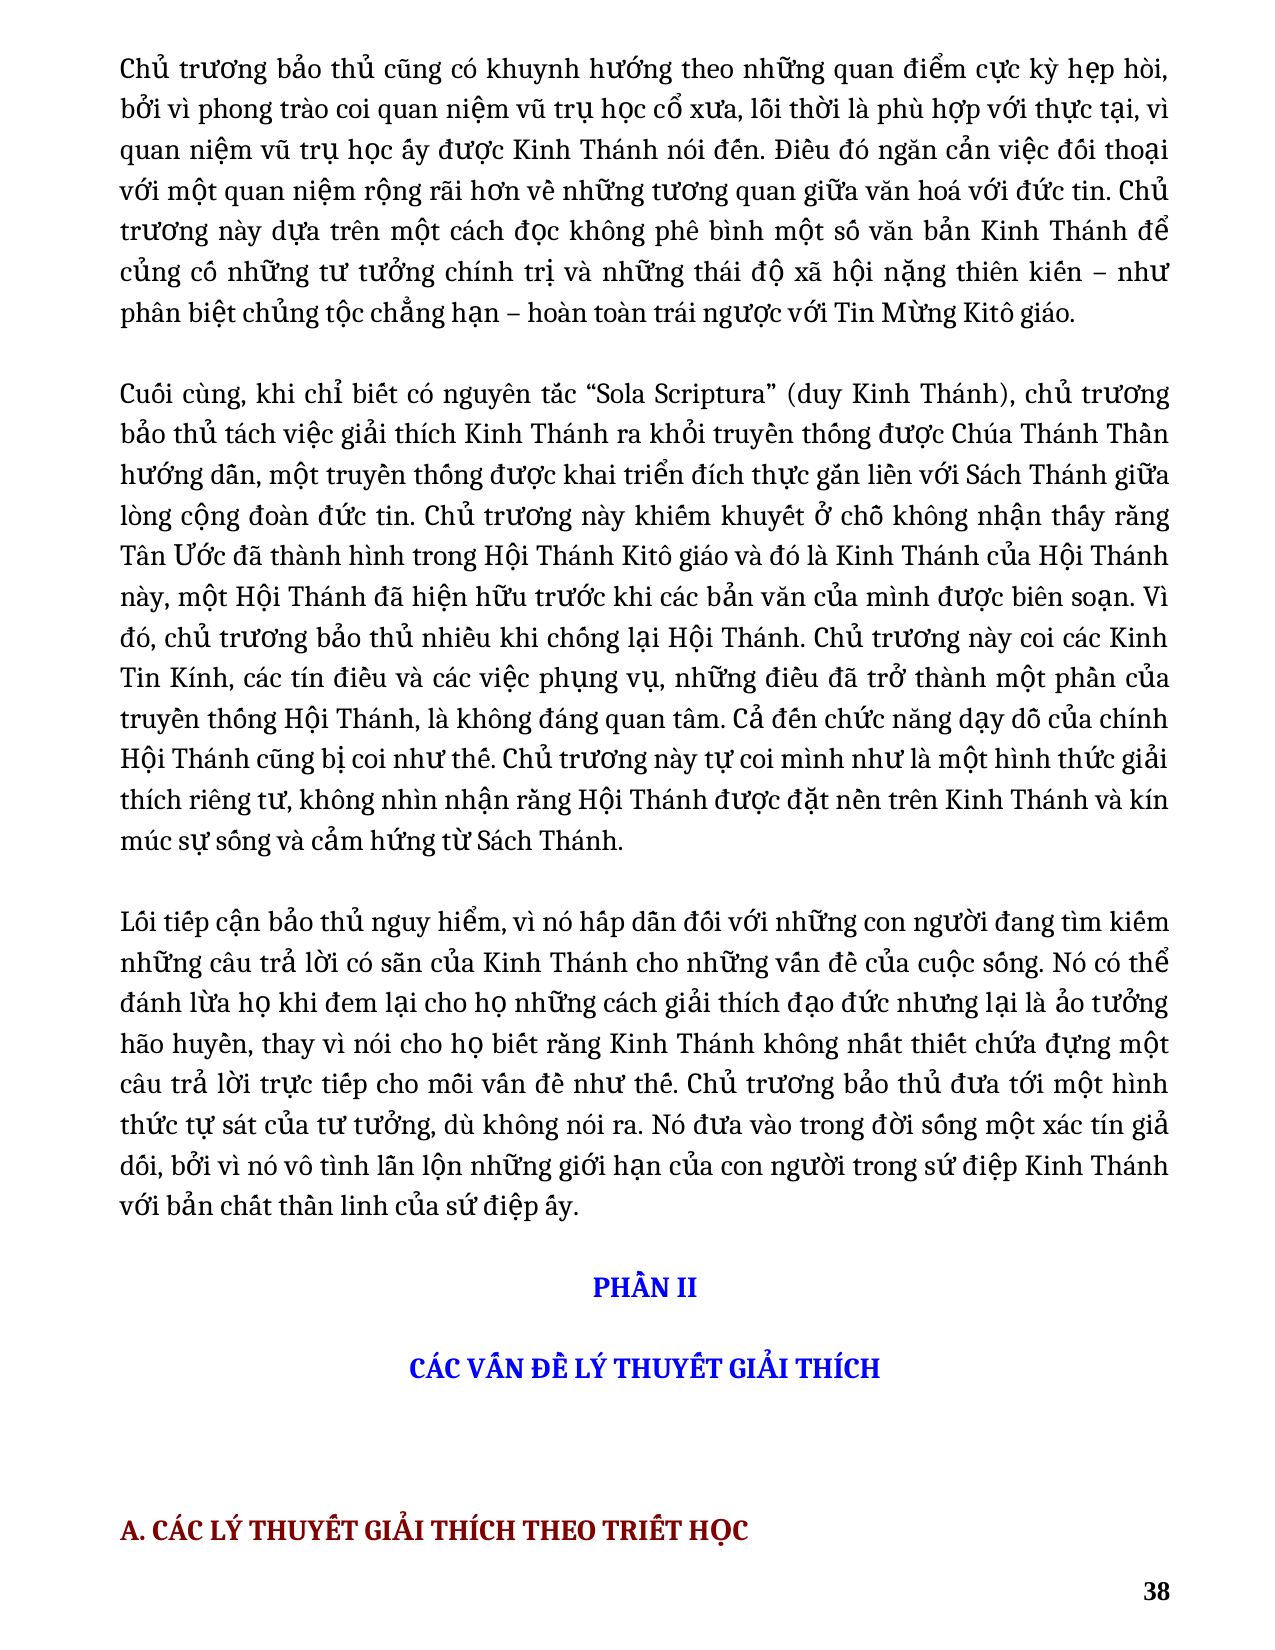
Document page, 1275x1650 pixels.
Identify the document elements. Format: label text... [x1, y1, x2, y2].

text A. CÁC LÝ THUYẾT GIẢI THÍCH THEO TRIẾT HỌC [120, 1507, 1170, 1548]
text Lối tiếp cận bảo thủ nguy hiểm, vì nó hấp dẫn đối với những con người đang tìm kiếm những câu trả lời có sẵn của Kinh Thánh cho những vấn đề của cuộc sống. Nó có thể đánh lừa họ khi đem lại cho họ những cách giải thích đạo đức nhưng lại là ảo tưởng hão huyền, thay vì nói cho họ biết rằng Kinh Thánh không nhất thiết chứa đựng một câu trả lời trực tiếp cho mỗi vấn đề như thế. Chủ trương bảo thủ đưa tới một hình thức tự sát của tư tưởng, dù không nói ra. Nó đưa vào trong đời sống một xác tín giả dối, bởi vì nó vô tình lẫn lộn những giới hạn của con người trong sứ điệp Kinh Thánh với bản chất thần linh của sứ điệp ấy. [120, 898, 1170, 1223]
text CÁC VẤN ĐỀ LÝ THUYẾT GIẢI THÍCH [120, 1345, 1170, 1386]
text Chủ trương bảo thủ cũng có khuynh hướng theo những quan điểm cực kỳ hẹp hòi, bởi vì phong trào coi quan niệm vũ trụ học cổ xưa, lỗi thời là phù hợp với thực tại, vì quan niệm vũ trụ học ấy được Kinh Thánh nói đến. Điều đó ngăn cản việc đối thoại với một quan niệm rộng rãi hơn về những tương quan giữa văn hoá với đức tin. Chủ trương này dựa trên một cách đọc không phê bình một số văn bản Kinh Thánh để củng cố những tư tưởng chính trị và những thái độ xã hội nặng thiên kiến – như phân biệt chủng tộc chẳng hạn – hoàn toàn trái ngược với Tin Mừng Kitô giáo. [120, 45, 1170, 329]
text Cuối cùng, khi chỉ biết có nguyên tắc “Sola Scriptura” (duy Kinh Thánh), chủ trương bảo thủ tách việc giải thích Kinh Thánh ra khỏi truyền thống được Chúa Thánh Thần hướng dẫn, một truyền thống được khai triển đích thực gắn liền với Sách Thánh giữa lòng cộng đoàn đức tin. Chủ trương này khiếm khuyết ở chỗ không nhận thấy rằng Tân Ước đã thành hình trong Hội Thánh Kitô giáo và đó là Kinh Thánh của Hội Thánh này, một Hội Thánh đã hiện hữu trước khi các bản văn của mình được biên soạn. Vì đó, chủ trương bảo thủ nhiều khi chống lại Hội Thánh. Chủ trương này coi các Kinh Tin Kính, các tín điều và các việc phụng vụ, những điều đã trở thành một phần của truyền thống Hội Thánh, là không đáng quan tâm. Cả đến chức năng dạy dỗ của chính Hội Thánh cũng bị coi như thế. Chủ trương này tự coi mình như là một hình thức giải thích riêng tư, không nhìn nhận rằng Hội Thánh được đặt nền trên Kinh Thánh và kín múc sự sống và cảm hứng từ Sách Thánh. [120, 370, 1170, 857]
text PHẦN II [120, 1264, 1170, 1304]
